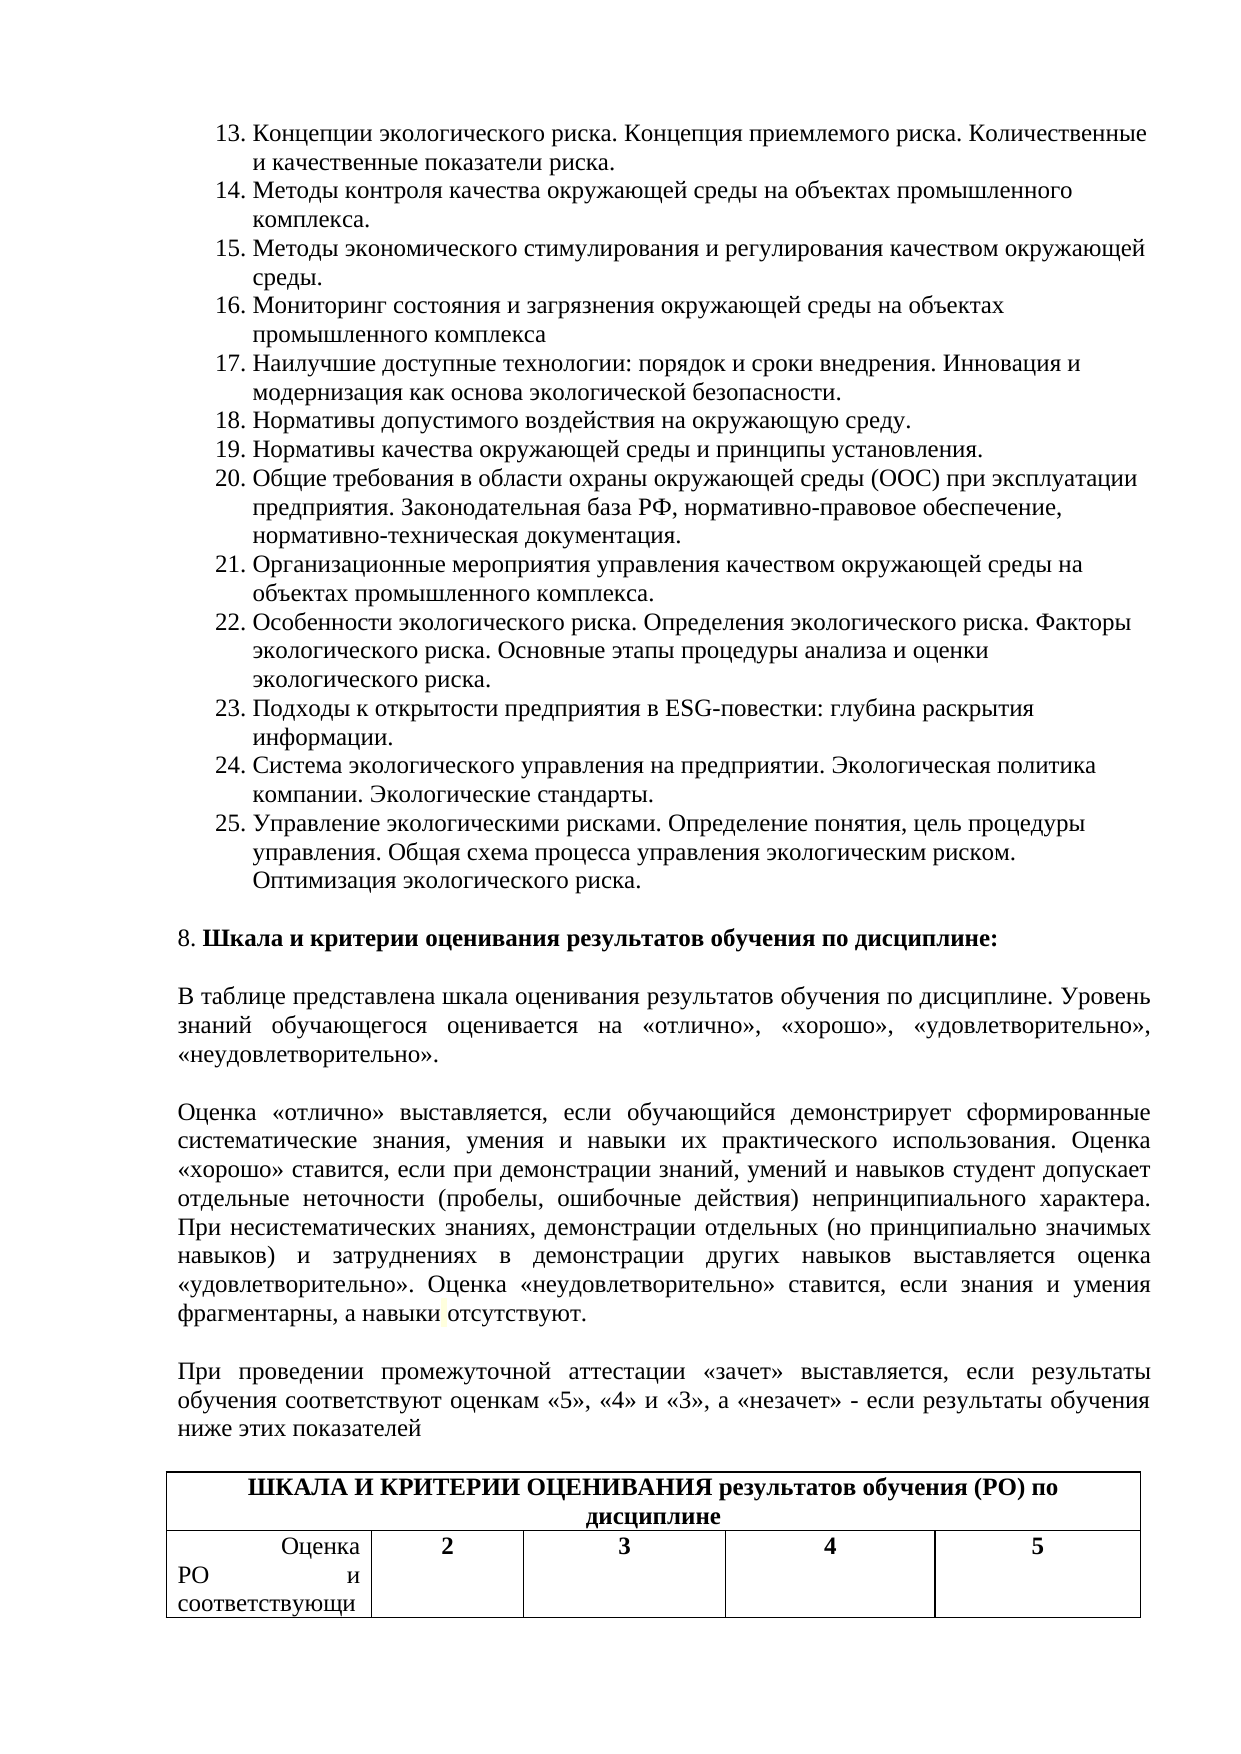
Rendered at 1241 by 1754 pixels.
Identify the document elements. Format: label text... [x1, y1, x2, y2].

table_cell 3 [524, 1531, 725, 1617]
table_header ШКАЛА И КРИТЕРИИ ОЦЕНИВАНИЯ результатов обучения (РО) по дисциплине [167, 1473, 1140, 1530]
table_cell 2 [372, 1531, 523, 1617]
text При проведении промежуточной аттестации «зачет» выставляется, если результаты обучения соответствуют оценкам «5», «4» и «3», а «незачет» - если результаты обучения ниже этих показателей [177, 1356, 1152, 1442]
list Методы контроля качества окружающей среды на объектах промышленного комплекса. [215, 176, 1152, 233]
list Наилучшие доступные технологии: порядок и сроки внедрения. Инновация и модернизация как основа экологической безопасности. [215, 348, 1152, 406]
list Особенности экологического риска. Определения экологического риска. Факторы экологического риска. Основные этапы процедуры анализа и оценки экологического риска. [215, 607, 1152, 693]
text Оценка «отлично» выставляется, если обучающийся демонстрирует сформированные систематические знания, умения и навыки их практического использования. Оценка «хорошо» ставится, если при демонстрации знаний, умений и навыков студент допускает отдельные неточности (пробелы, ошибочные действия) непринципиального характера. При несистематических знаниях, демонстрации отдельных (но принципиально значимых навыков) и затруднениях в демонстрации других навыков выставляется оценка «удовлетворительно». Оценка «неудовлетворительно» ставится, если знания и умения фрагментарны, а навыки отсутствуют. [177, 1097, 1152, 1327]
list Нормативы качества окружающей среды и принципы установления. [215, 434, 1152, 463]
list Методы экономического стимулирования и регулирования качеством окружающей среды. [215, 233, 1152, 291]
list Общие требования в области охраны окружающей среды (ООС) при эксплуатации предприятия. Законодательная база РФ, нормативно-правовое обеспечение, нормативно-техническая документация. [215, 463, 1152, 549]
table_cell 5 [936, 1531, 1140, 1617]
list Подходы к открытости предприятия в ESG-повестки: глубина раскрытия информации. [215, 693, 1152, 751]
list Организационные мероприятия управления качеством окружающей среды на объектах промышленного комплекса. [215, 549, 1152, 607]
text В таблице представлена шкала оценивания результатов обучения по дисциплине. Уровень знаний обучающегося оценивается на «отлично», «хорошо», «удовлетворительно», «неудовлетворительно». [177, 981, 1152, 1068]
list Нормативы допустимого воздействия на окружающую среду. [215, 406, 1152, 434]
table_cell 4 [726, 1531, 934, 1617]
text 8. Шкала и критерии оценивания результатов обучения по дисциплине: [177, 923, 1152, 952]
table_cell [167, 1531, 371, 1617]
list Мониторинг состояния и загрязнения окружающей среды на объектах промышленного комплекса [215, 291, 1152, 348]
list Система экологического управления на предприятии. Экологическая политика компании. Экологические стандарты. [215, 751, 1152, 808]
list Концепции экологического риска. Концепция приемлемого риска. Количественные и качественные показатели риска. [215, 118, 1152, 176]
list Управление экологическими рисками. Определение понятия, цель процедуры управления. Общая схема процесса управления экологическим риском. Оптимизация экологического риска. [215, 808, 1152, 894]
